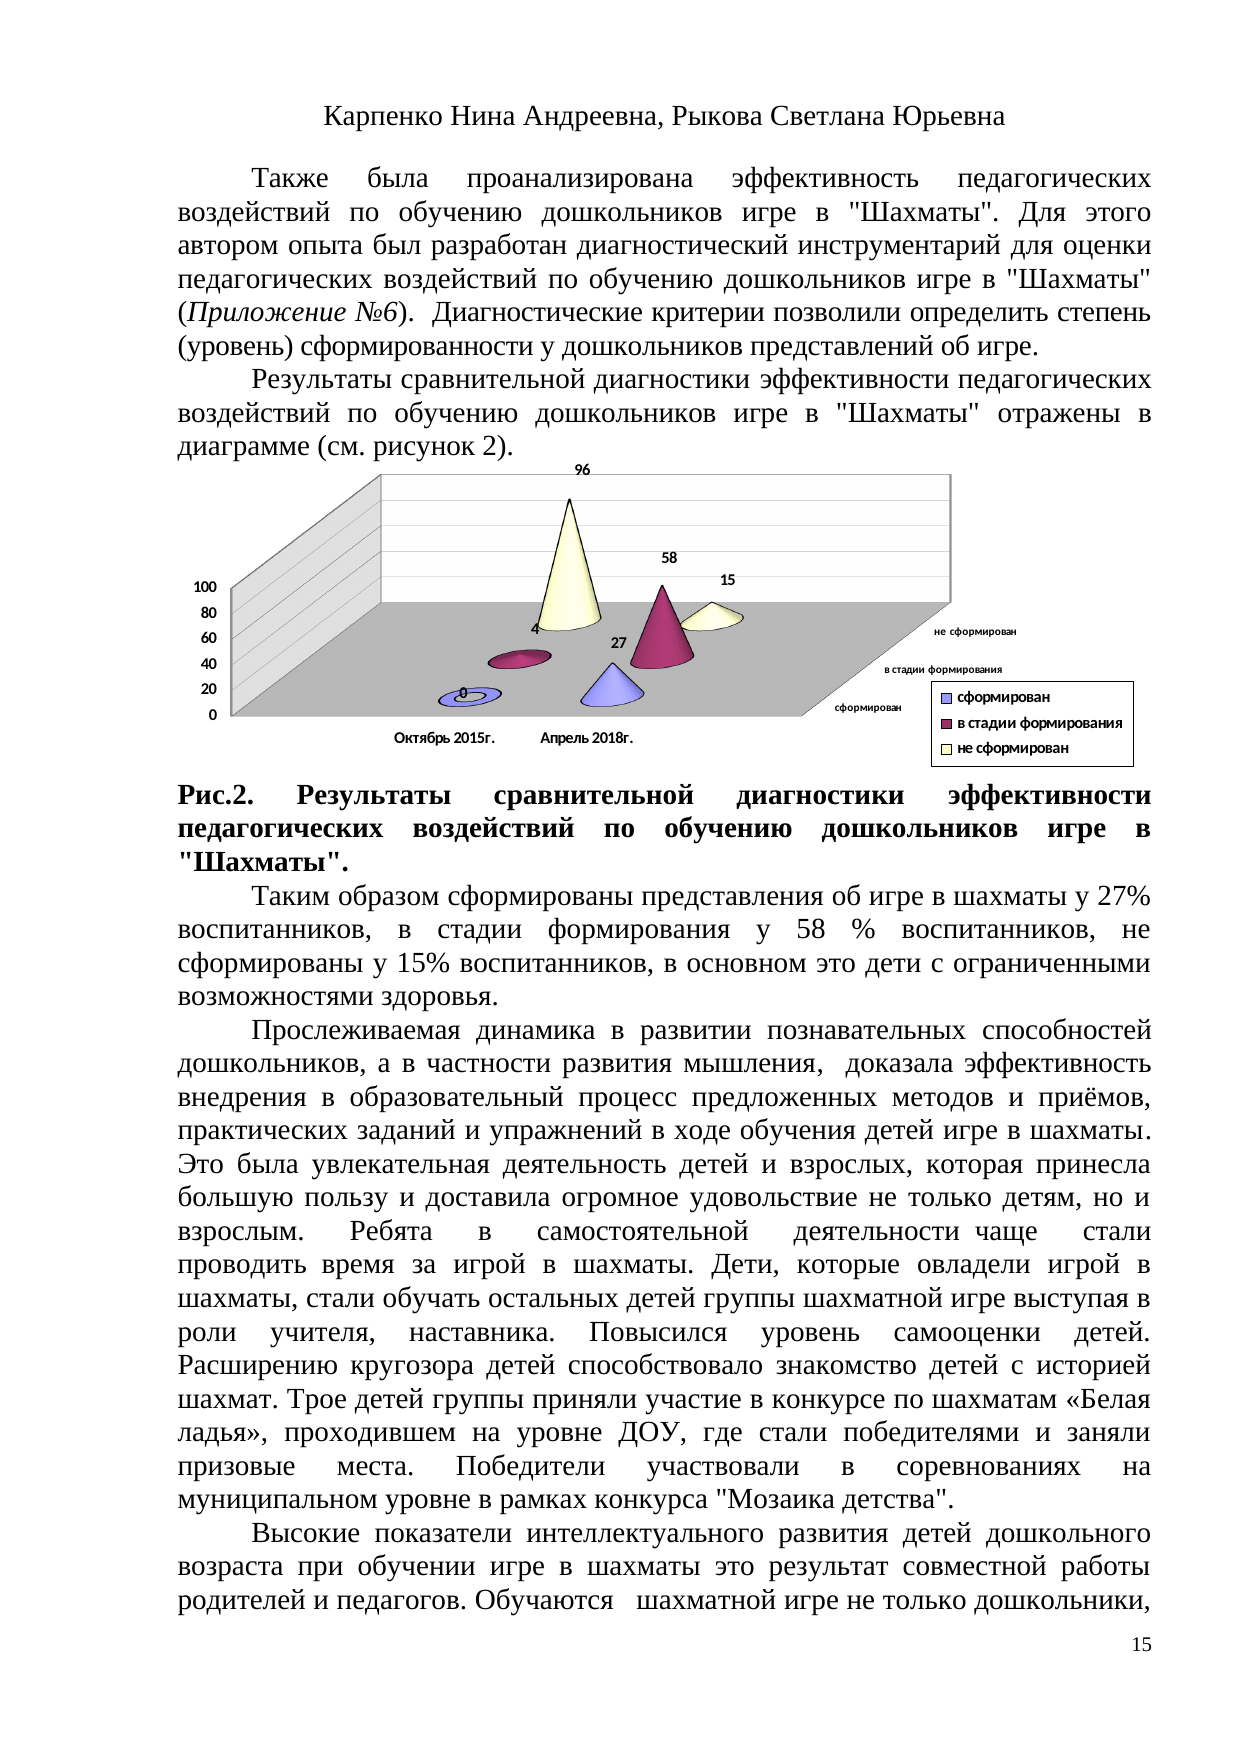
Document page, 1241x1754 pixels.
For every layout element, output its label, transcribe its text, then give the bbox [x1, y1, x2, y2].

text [177, 1515, 1152, 1616]
text Прослеживаемая динамика в развитии познавательных способностей дошкольников, а в частности развития мышления, доказала эффективность внедрения в образовательный процесс предложенных методов и приёмов, практических заданий и упражнений в ходе обучения детей игре в шахматы. Это была увлекательная деятельность детей и взрослых, которая принесла большую пользу и доставила огромное удовольствие не только детям, но и взрослым. Ребята в самостоятельной деятельности чаще стали проводить время за игрой в шахматы. Дети, которые овладели игрой в шахматы, стали обучать остальных детей группы шахматной игре выступая в роли учителя, наставника. Повысился уровень самооценки детей. Расширению кругозора детей способствовало знакомство детей с историей шахмат. Трое детей группы приняли участие в конкурсе по шахматам «Белая ладья», проходившем на уровне ДОУ, где стали победителями и заняли призовые места. Победители участвовали в соревнованиях на муниципальном уровне в рамках конкурса "Мозаика детства". [177, 1012, 1152, 1515]
text Результаты сравнительной диагностики эффективности педагогических воздействий по обучению дошкольников игре в "Шахматы" отражены в диаграмме (см. рисунок 2). [177, 361, 1152, 462]
text Также была проанализирована эффективность педагогических воздействий по обучению дошкольников игре в "Шахматы". Для этого автором опыта был разработан диагностический инструментарий для оценки педагогических воздействий по обучению дошкольников игре в "Шахматы" (Приложение №6). Диагностические критерии позволили определить степень (уровень) сформированности у дошкольников представлений об игре. [177, 160, 1152, 361]
text Таким образом сформированы представления об игре в шахматы у 27% воспитанников, в стадии формирования у 58 % воспитанников, не сформированы у 15% воспитанников, в основном это дети с ограниченными возможностями здоровья. [177, 878, 1152, 1012]
text Рис.2. Результаты сравнительной диагностики эффективности педагогических воздействий по обучению дошкольников игре в "Шахматы". [177, 777, 1152, 878]
